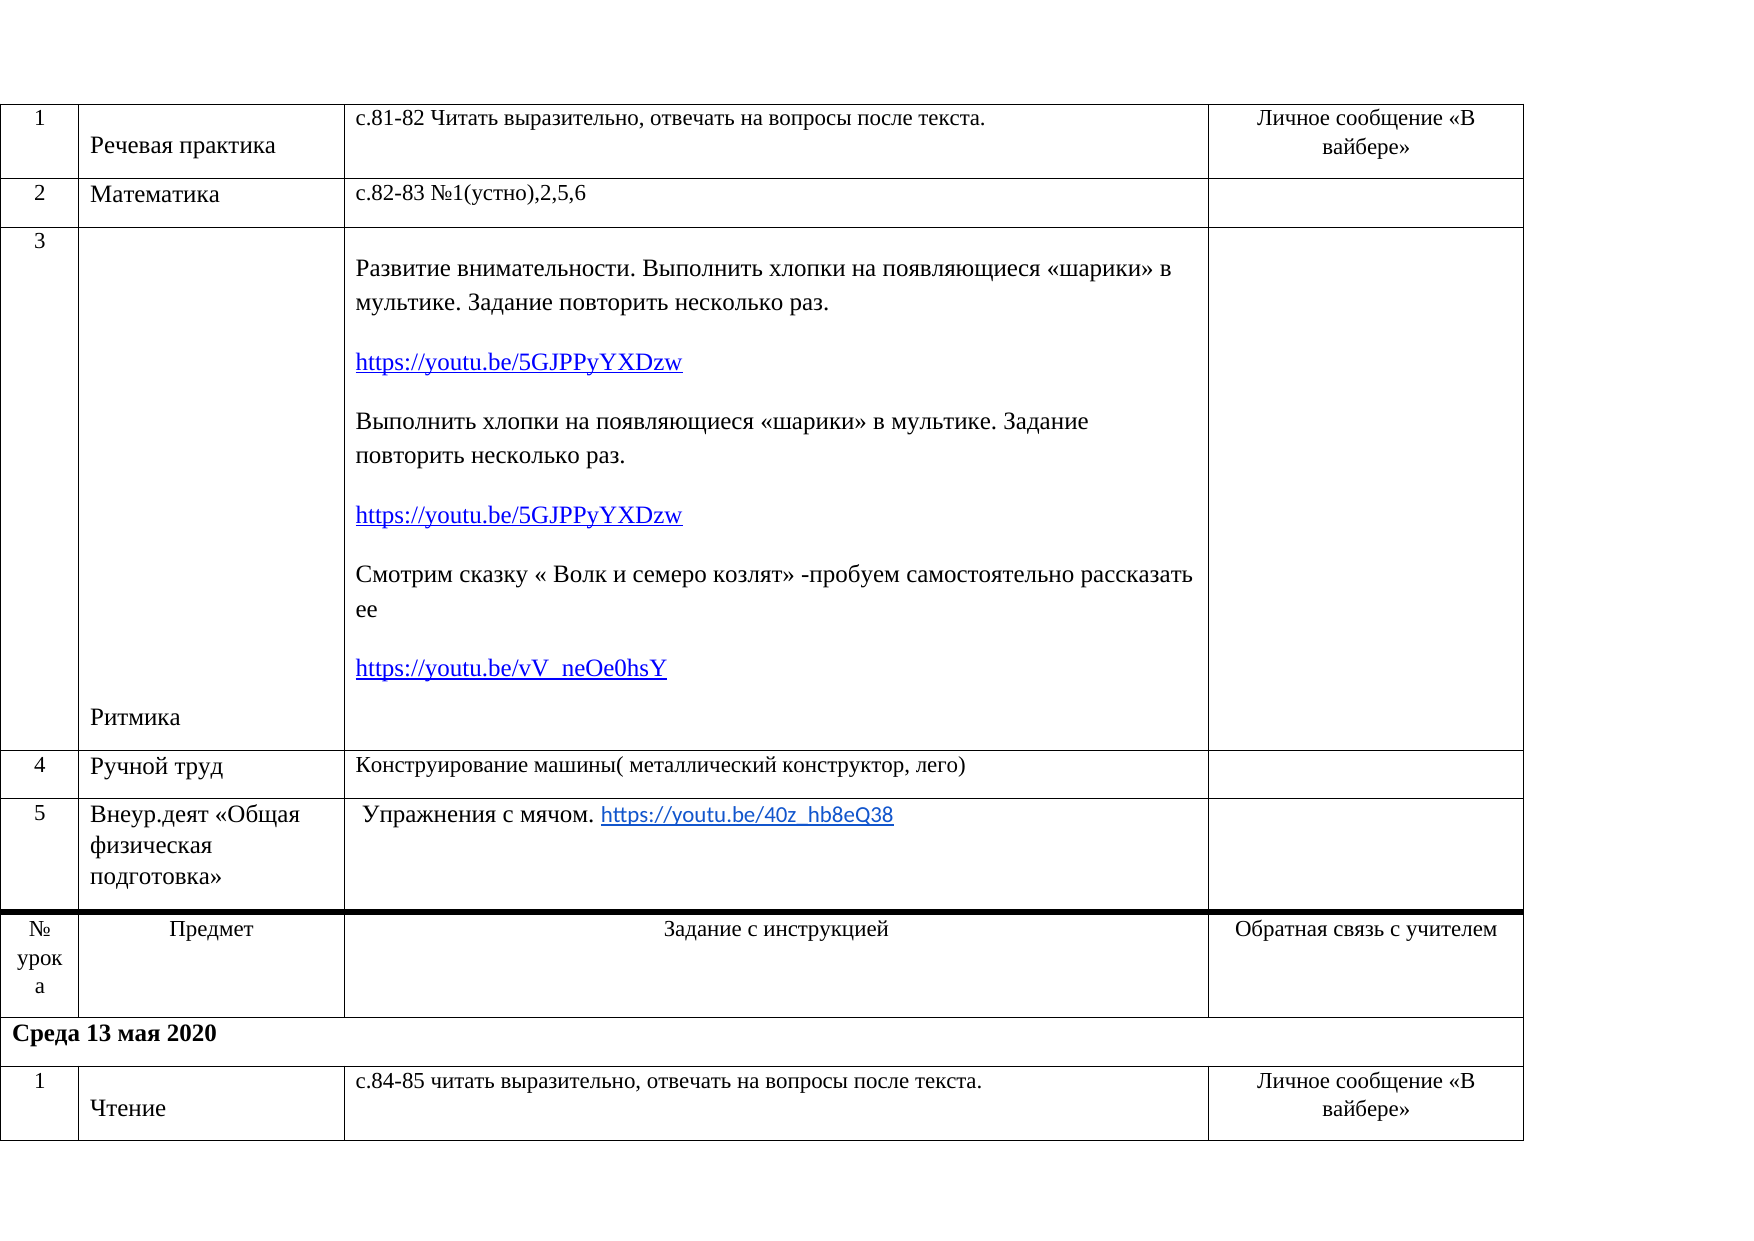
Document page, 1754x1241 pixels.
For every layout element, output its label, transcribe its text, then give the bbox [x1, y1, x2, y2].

table_cell Развитие внимательности. Выполнить хлопки на появляющиеся «шарики» в мультике. Задание повторить несколько раз. https://youtu.be/5GJPPyYXDzw Выполнить хлопки на появляющиеся «шарики» в мультике. Задание повторить несколько раз. https://youtu.be/5GJPPyYXDzw Смотрим сказку « Волк и семеро козлят» -пробуем самостоятельно рассказать ее https://youtu.be/vV_neOe0hsY [345, 228, 1208, 750]
table_cell Математика [79, 179, 344, 227]
table_cell [1209, 179, 1523, 227]
table_cell 5 [1, 799, 78, 909]
table_cell с.84-85 читать выразительно, отвечать на вопросы после текста. [345, 1067, 1208, 1140]
table_cell с.82-83 №1(устно),2,5,6 [345, 179, 1208, 227]
table_cell с.81-82 Читать выразительно, отвечать на вопросы после текста. [345, 105, 1208, 178]
table_cell 2 [1, 179, 78, 227]
table_cell 4 [1, 751, 78, 798]
table_cell Внеур.деят «Общая физическая подготовка» [79, 799, 344, 909]
table_cell Предмет [79, 915, 344, 1017]
table_cell № урока [1, 915, 78, 1017]
table_cell Чтение [79, 1067, 344, 1140]
table_cell Среда 13 мая 2020 [1, 1018, 1523, 1066]
table_cell [1209, 228, 1523, 750]
table_cell 1 [1, 1067, 78, 1140]
table_cell [1209, 751, 1523, 798]
table_cell Задание с инструкцией [345, 915, 1208, 1017]
table_cell Ритмика [79, 228, 344, 750]
table_cell Личное сообщение «В вайбере» [1209, 1067, 1523, 1140]
table_cell Упражнения с мячом. https://youtu.be/40z_hb8eQ38 [345, 799, 1208, 909]
table_cell 3 [1, 228, 78, 750]
table_cell Личное сообщение «В вайбере» [1209, 105, 1523, 178]
table_cell [1209, 799, 1523, 909]
table_cell Конструирование машины( металлический конструктор, лего) [345, 751, 1208, 798]
table_cell Речевая практика [79, 105, 344, 178]
table_cell 1 [1, 105, 78, 178]
table_cell Ручной труд [79, 751, 344, 798]
table_cell Обратная связь с учителем [1209, 915, 1523, 1017]
